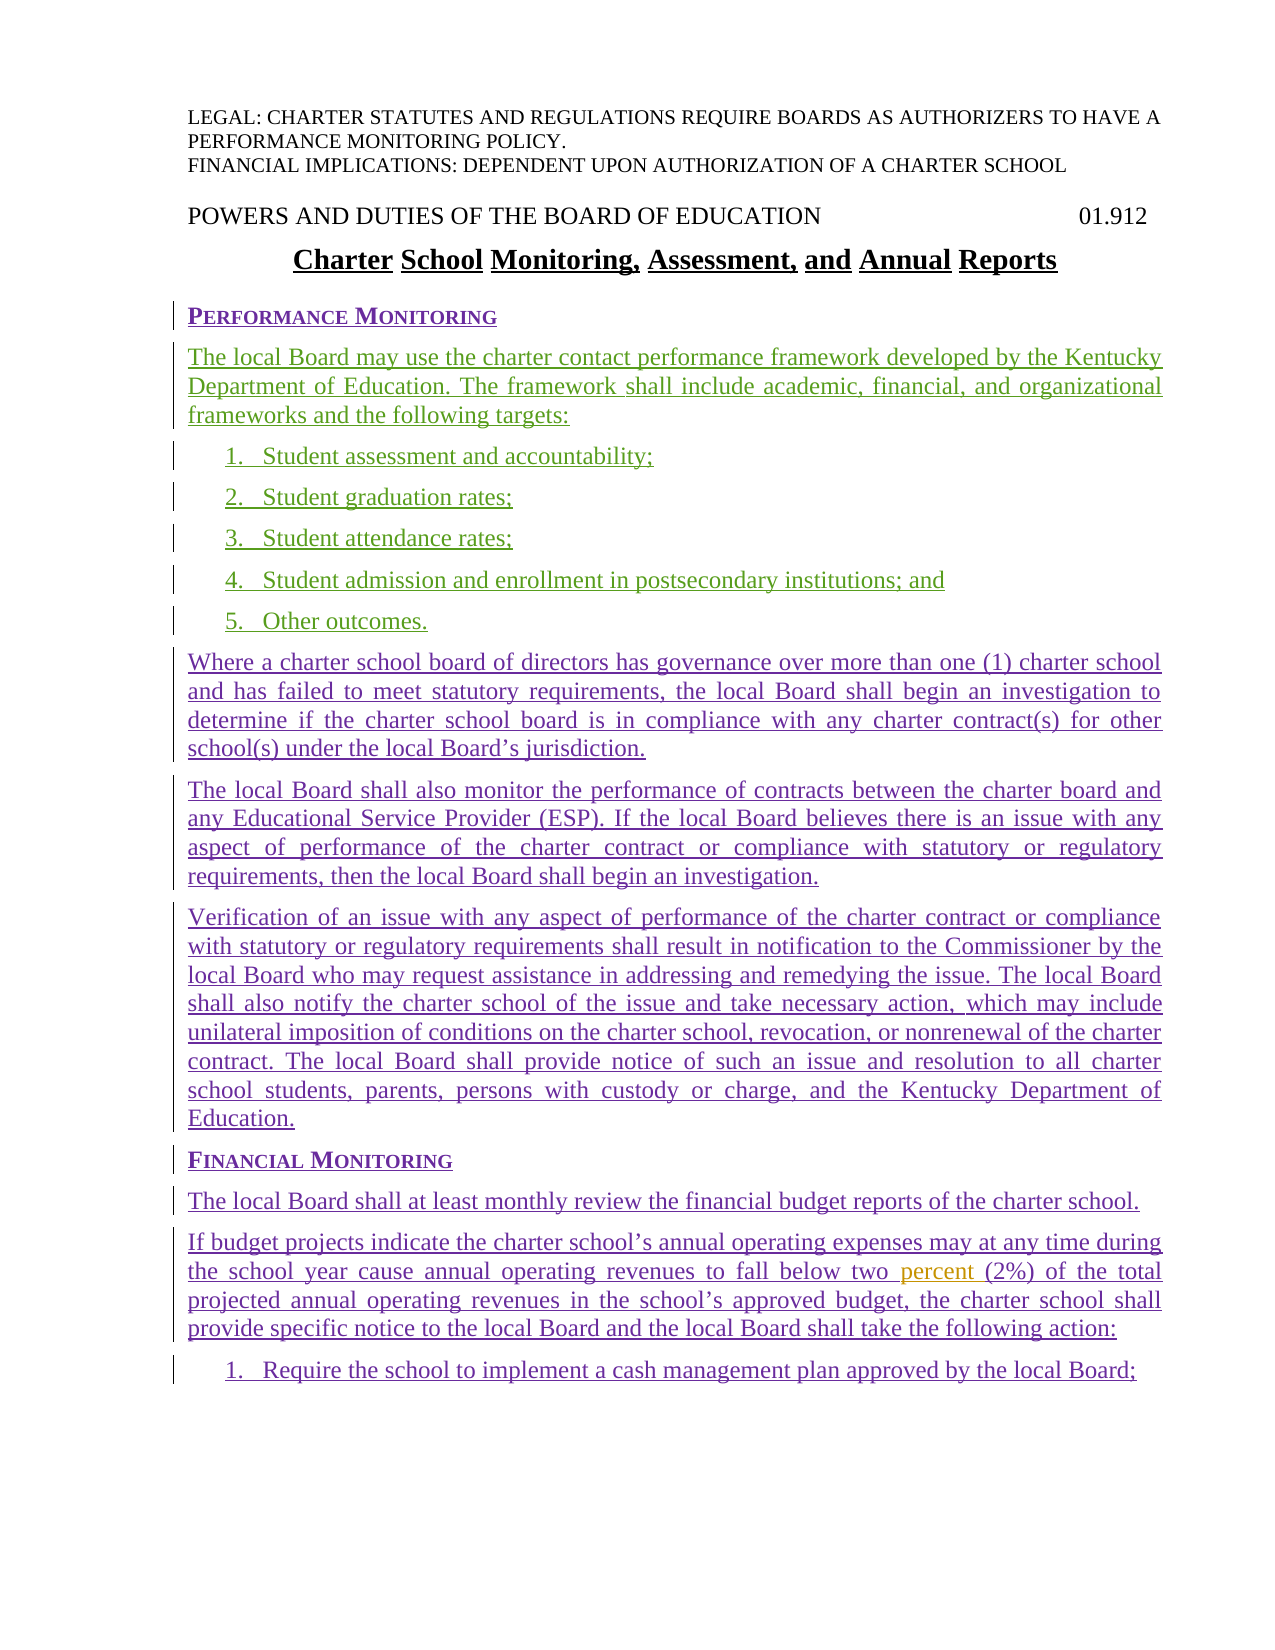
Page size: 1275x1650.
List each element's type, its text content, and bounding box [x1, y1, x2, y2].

text Financial Implications: Dependent upon authorization of a charter school [187, 153, 1162, 177]
text Legal: Charter statutes and regulations require boards as authorizers to have a performance monitoring policy. [187, 105, 1162, 153]
title Charter School Monitoring, Assessment, and Annual Reports [187, 242, 1162, 276]
subtitle POWERS AND DUTIES OF THE BOARD OF EDUCATION A01.912 [187, 201, 1162, 230]
